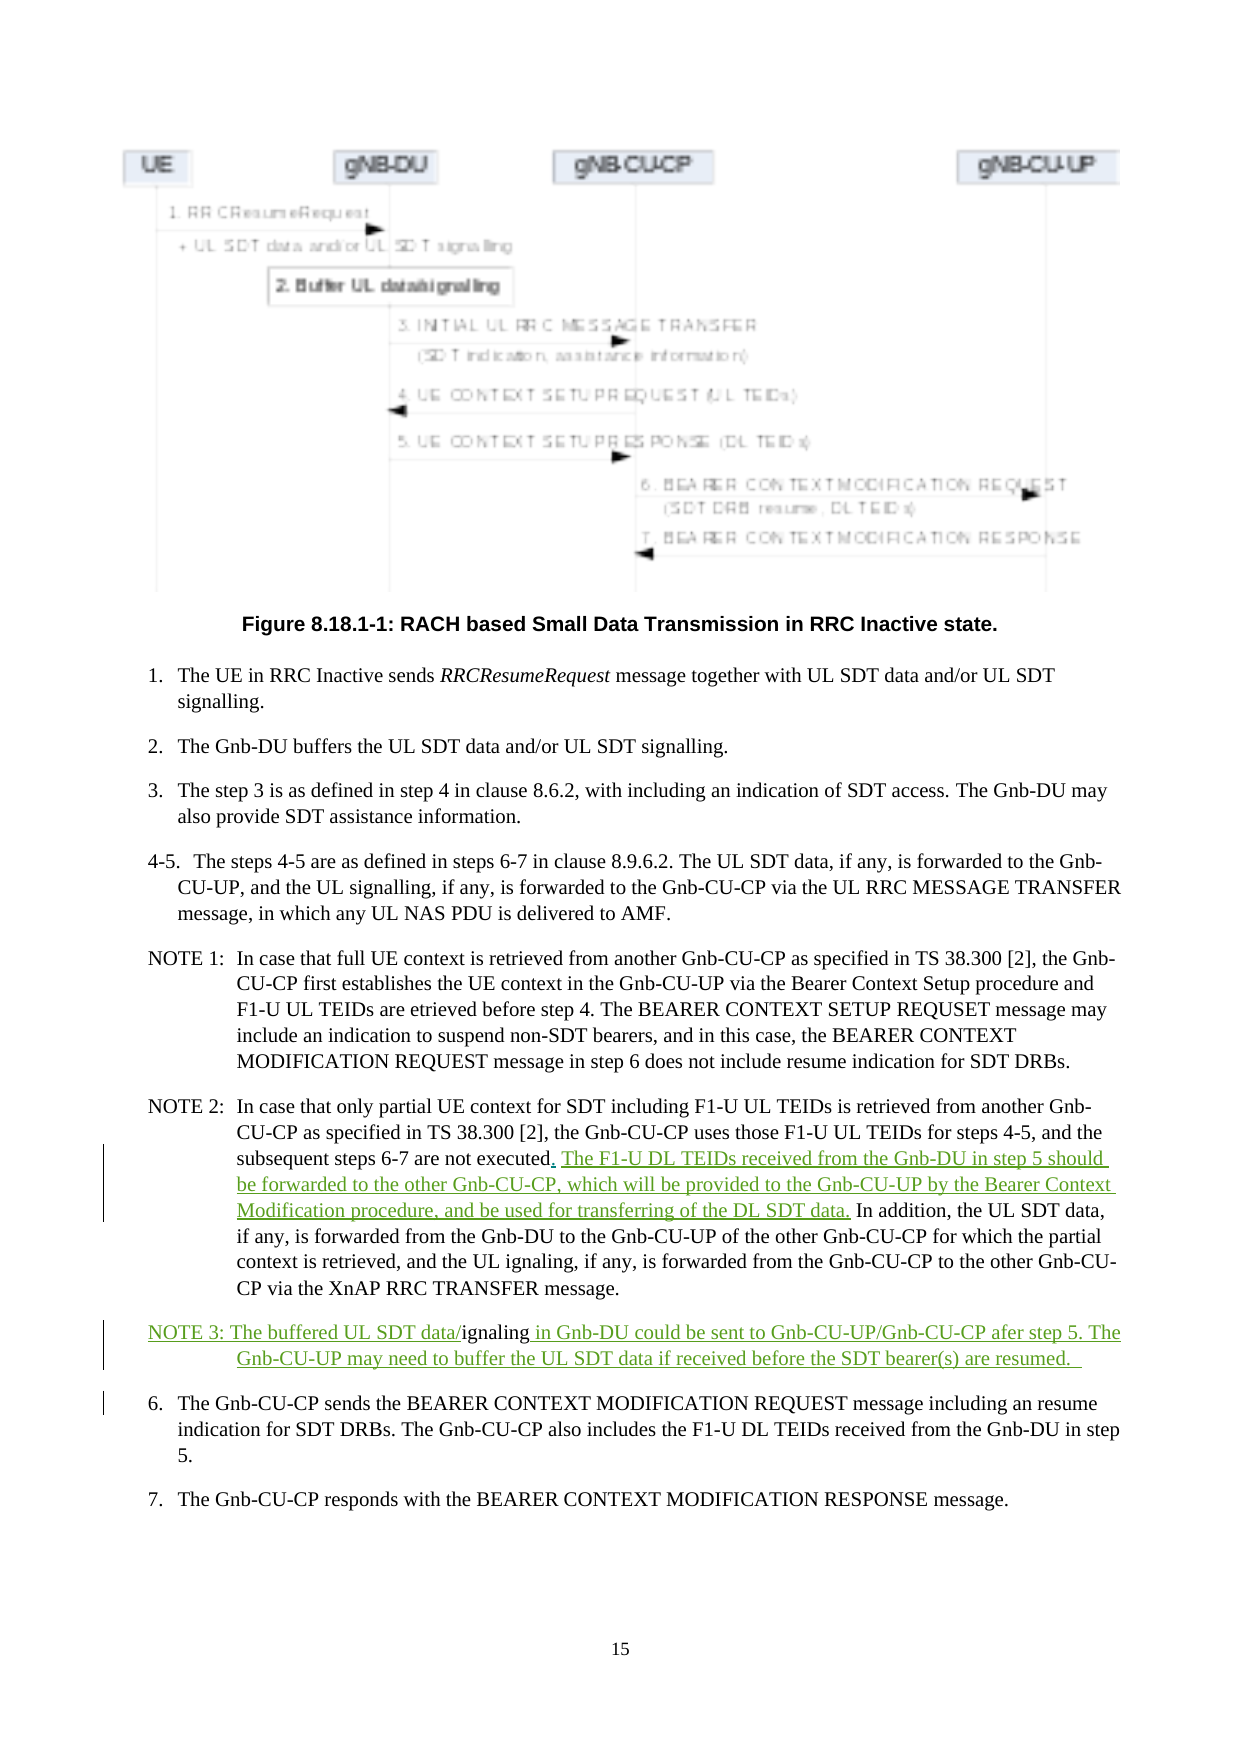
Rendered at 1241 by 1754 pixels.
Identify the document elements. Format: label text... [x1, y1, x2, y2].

text 4-5. The steps 4-5 are as defined in steps 6-7 in clause 8.9.6.2. The UL SDT data, if any, is forwarded to the Gnb-CU-UP, and the UL signalling, if any, is forwarded to the Gnb-CU-CP via the UL RRC MESSAGE TRANSFER message, in which any UL NAS PDU is delivered to AMF. [148, 849, 1122, 925]
text 6. The Gnb-CU-CP sends the BEARER CONTEXT MODIFICATION REQUEST message including an resume indication for SDT DRBs. The Gnb-CU-CP also includes the F1-U DL TEIDs received from the Gnb-DU in step 5. [148, 1391, 1122, 1467]
text Figure 8.18.1-1: RACH based Small Data Transmission in RRC Inactive state. [118, 612, 1122, 636]
text NOTE 1: In case that full UE context is retrieved from another Gnb-CU-CP as specified in TS 38.300 [2], the Gnb-CU-CP first establishes the UE context in the Gnb-CU-UP via the Bearer Context Setup procedure and F1-U UL TEIDs are etrieved before step 4. The BEARER CONTEXT SETUP REQUSET message may include an indication to suspend non-SDT bearers, and in this case, the BEARER CONTEXT MODIFICATION REQUEST message in step 6 does not include resume indication for SDT DRBs. [148, 945, 1122, 1073]
text 3. The step 3 is as defined in step 4 in clause 8.6.2, with including an indication of SDT access. The Gnb-DU may also provide SDT assistance information. [148, 778, 1122, 828]
text 1. The UE in RRC Inactive sends RRCResumeRequest message together with UL SDT data and/or UL SDT signalling. [148, 663, 1122, 713]
text 7. The Gnb-CU-CP responds with the BEARER CONTEXT MODIFICATION RESPONSE message. [148, 1487, 1122, 1511]
text ignaling [148, 1320, 1122, 1370]
text 2. The Gnb-DU buffers the UL SDT data and/or UL SDT signalling. [148, 733, 1122, 758]
text NOTE 2: In case that only partial UE context for SDT including F1-U UL TEIDs is retrieved from another Gnb-CU-CP as specified in TS 38.300 [2], the Gnb-CU-CP uses those F1-U UL TEIDs for steps 4-5, and the subsequent steps 6-7 are not executed In addition, the UL SDT data, if any, is forwarded from the Gnb-DU to the Gnb-CU-UP of the other Gnb-CU-CP for which the partial context is retrieved, and the UL ignaling, if any, is forwarded from the Gnb-CU-CP to the other Gnb-CU-CP via the XnAP RRC TRANSFER message. [148, 1094, 1122, 1299]
